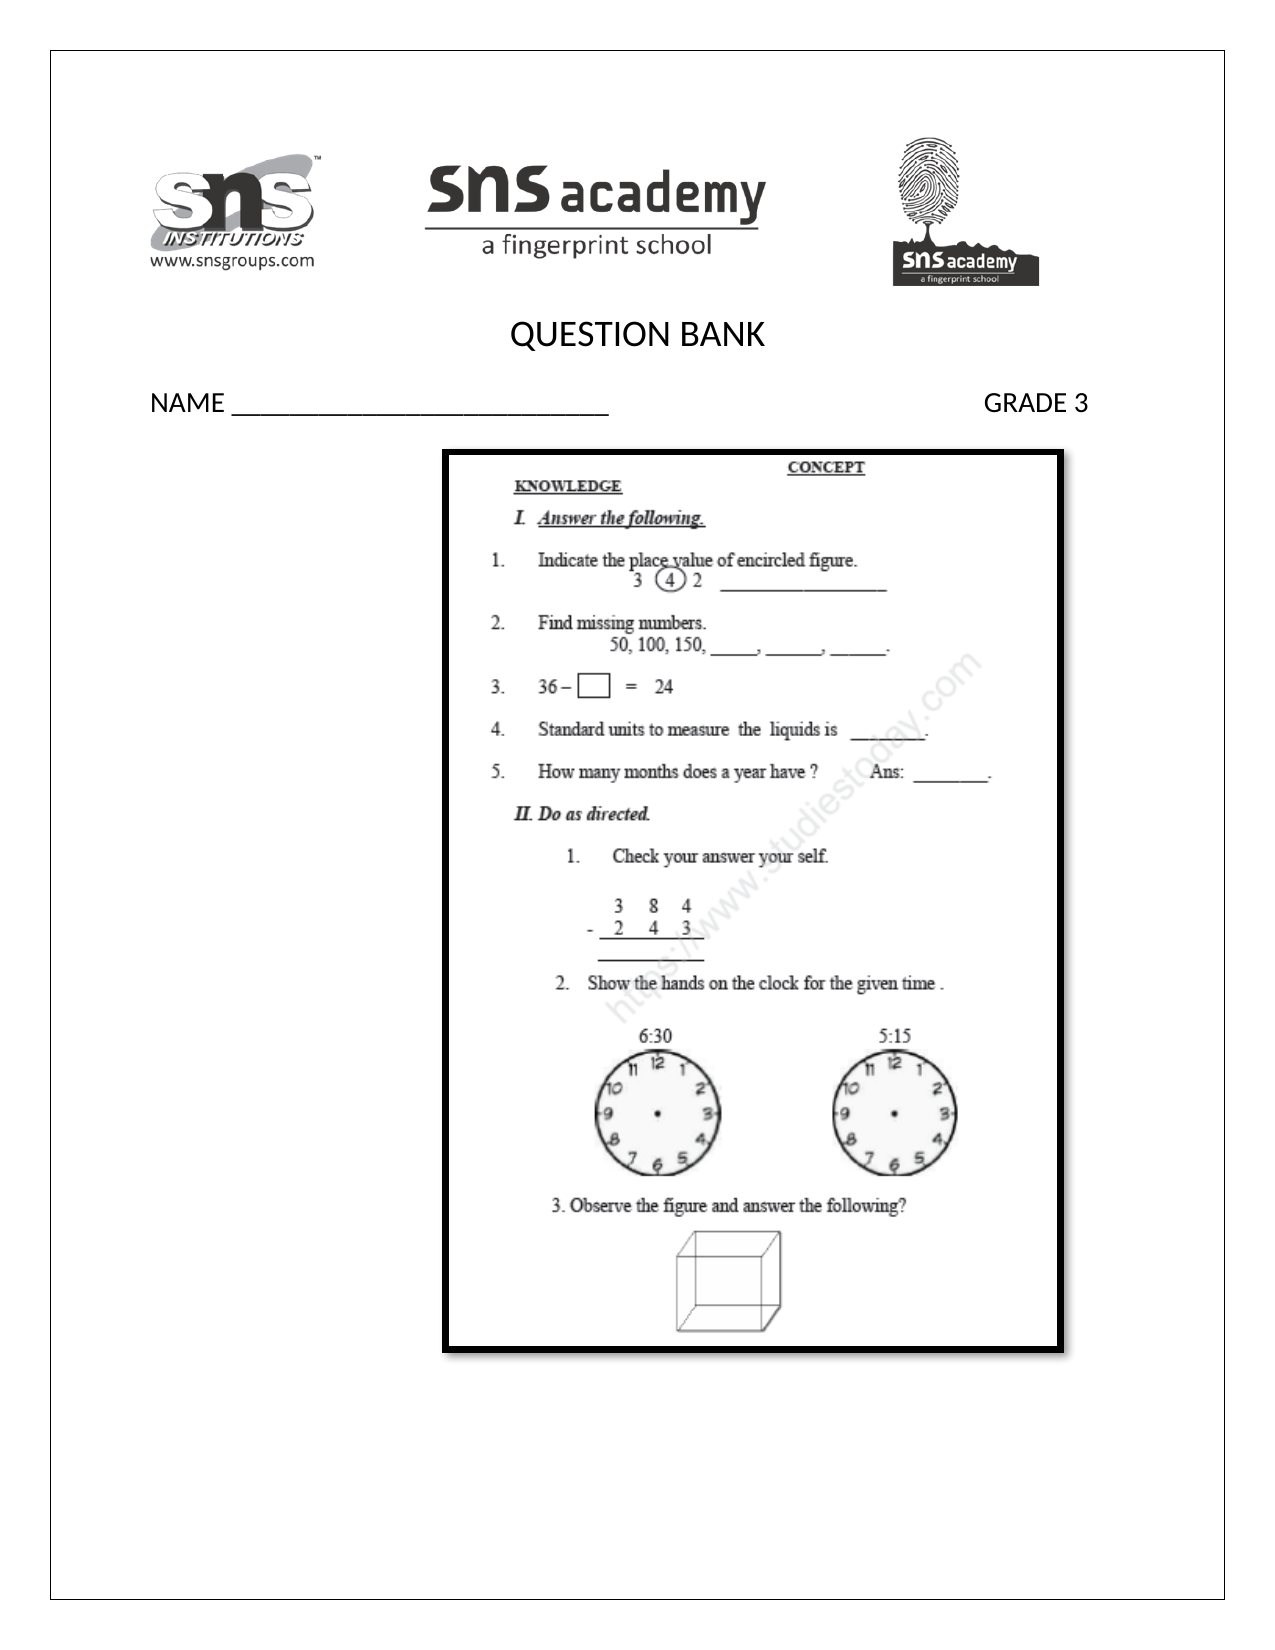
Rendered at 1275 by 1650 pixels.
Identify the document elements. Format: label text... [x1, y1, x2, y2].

text QUESTION BANK [150, 310, 1125, 356]
picture [150, 137, 1040, 286]
picture [449, 455, 1057, 1346]
text NAME __________________________ GRADE 3 [150, 384, 1125, 419]
